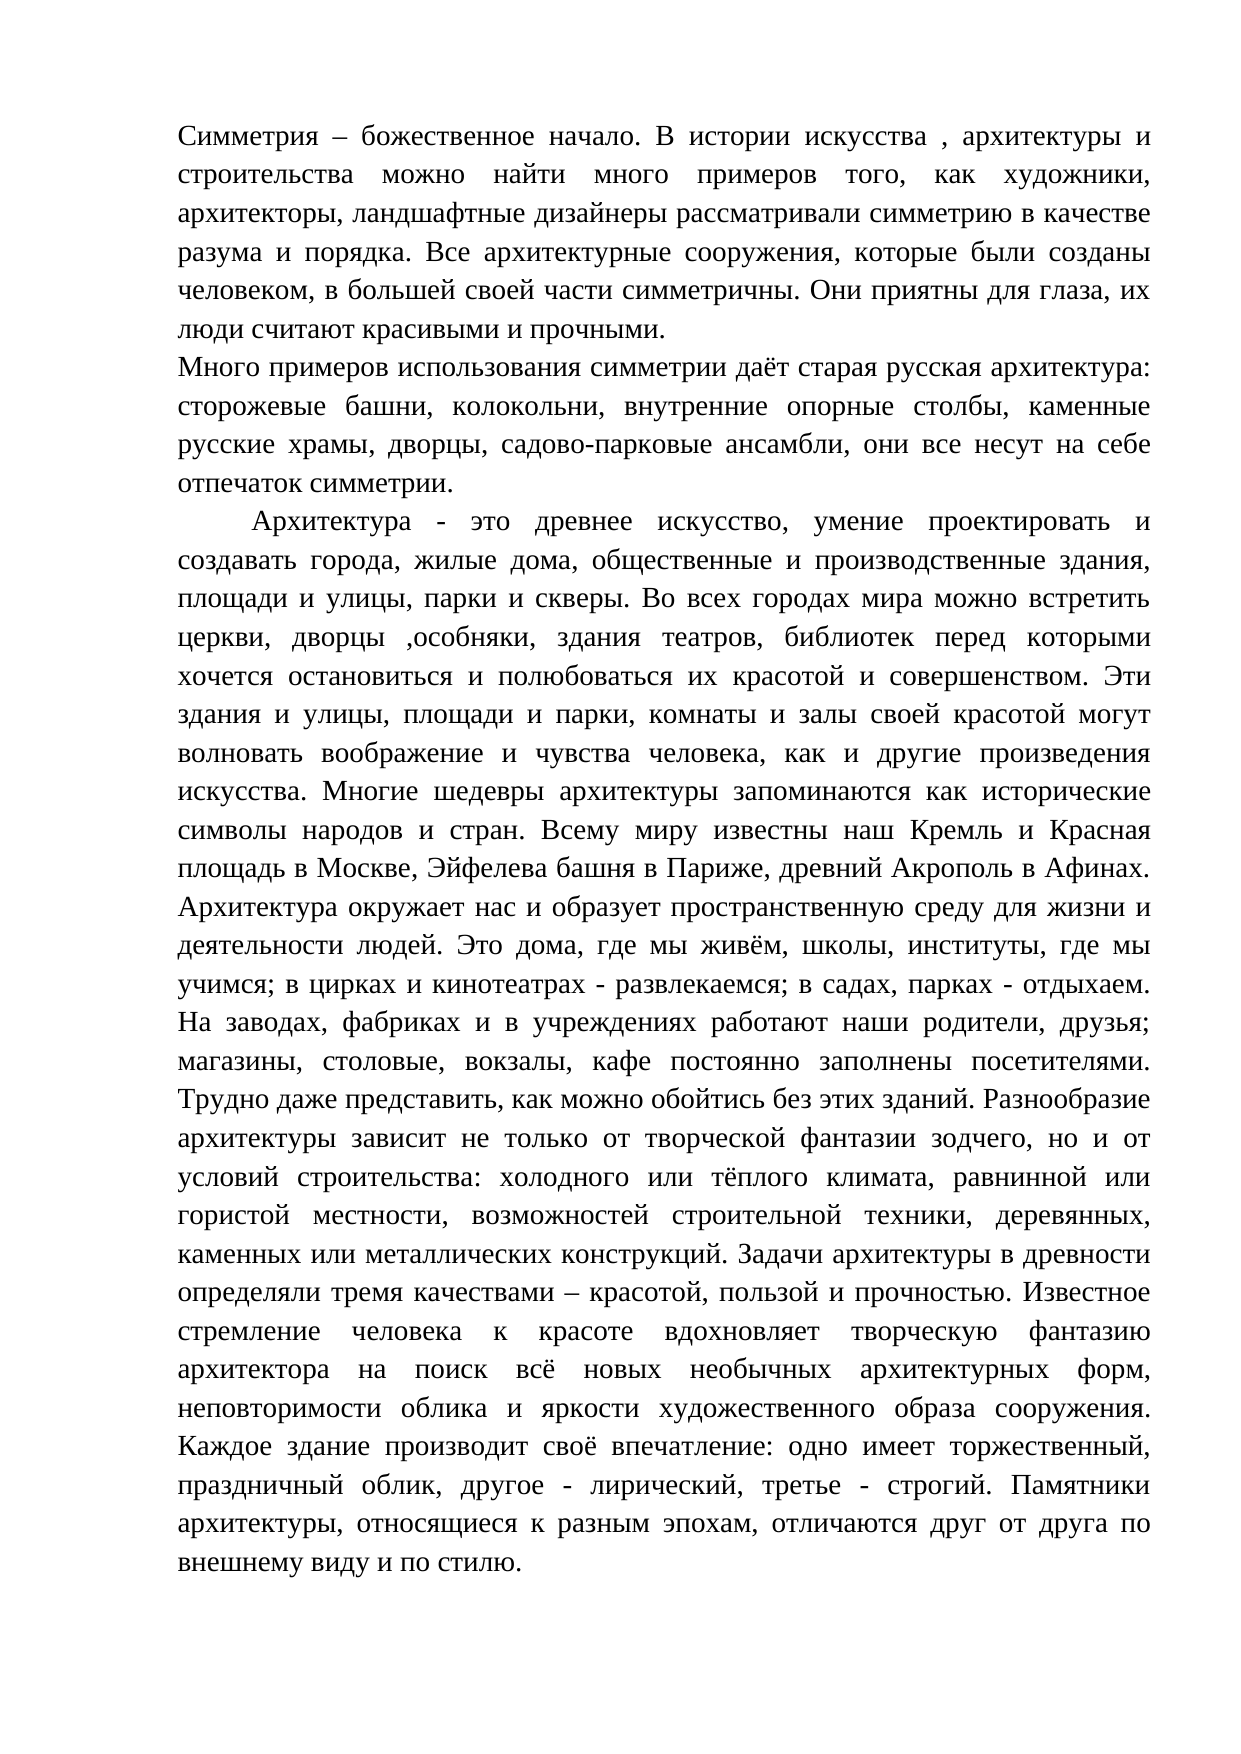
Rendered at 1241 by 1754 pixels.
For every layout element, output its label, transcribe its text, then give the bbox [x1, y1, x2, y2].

text Архитектура - это древнее искусство, умение проектировать и создавать города, жилые дома, общественные и производственные здания, площади и улицы, парки и скверы. Во всех городах мира можно встретить церкви, дворцы ,особняки, здания театров, библиотек перед которыми хочется остановиться и полюбоваться их красотой и совершенством. Эти здания и улицы, площади и парки, комнаты и залы своей красотой могут волновать воображение и чувства человека, как и другие произведения искусства. Многие шедевры архитектуры запоминаются как исторические символы народов и стран. Всему миру известны наш Кремль и Красная площадь в Москве, Эйфелева башня в Париже, древний Акрополь в Афинах. Архитектура окружает нас и образует пространственную среду для жизни и деятельности людей. Это дома, где мы живём, школы, институты, где мы учимся; в цирках и кинотеатрах - развлекаемся; в садах, парках - отдыхаем. На заводах, фабриках и в учреждениях работают наши родители, друзья; магазины, столовые, вокзалы, кафе постоянно заполнены посетителями. Трудно даже представить, как можно обойтись без этих зданий. Разнообразие архитектуры зависит не только от творческой фантазии зодчего, но и от условий строительства: холодного или тёплого климата, равнинной или гористой местности, возможностей строительной техники, деревянных, каменных или металлических конструкций. Задачи архитектуры в древности определяли тремя качествами – красотой, пользой и прочностью. Известное стремление человека к красоте вдохновляет творческую фантазию архитектора на поиск всё новых необычных архитектурных форм, неповторимости облика и яркости художественного образа сооружения. Каждое здание производит своё впечатление: одно имеет торжественный, праздничный облик, другое - лирический, третье - строгий. Памятники архитектуры, относящиеся к разным эпохам, отличаются друг от друга по внешнему виду и по стилю. [177, 503, 1152, 1578]
text Симметрия – божественное начало. В истории искусства , архитектуры и строительства можно найти много примеров того, как художники, архитекторы, ландшафтные дизайнеры рассматривали симметрию в качестве разума и порядка. Все архитектурные сооружения, которые были созданы человеком, в большей своей части симметричны. Они приятны для глаза, их люди считают красивыми и прочными. [177, 118, 1152, 344]
text Много примеров использования симметрии даёт старая русская архитектура: сторожевые башни, колокольни, внутренние опорные столбы, каменные русские храмы, дворцы, садово-парковые ансамбли, они все несут на себе отпечаток симметрии. [177, 349, 1152, 498]
